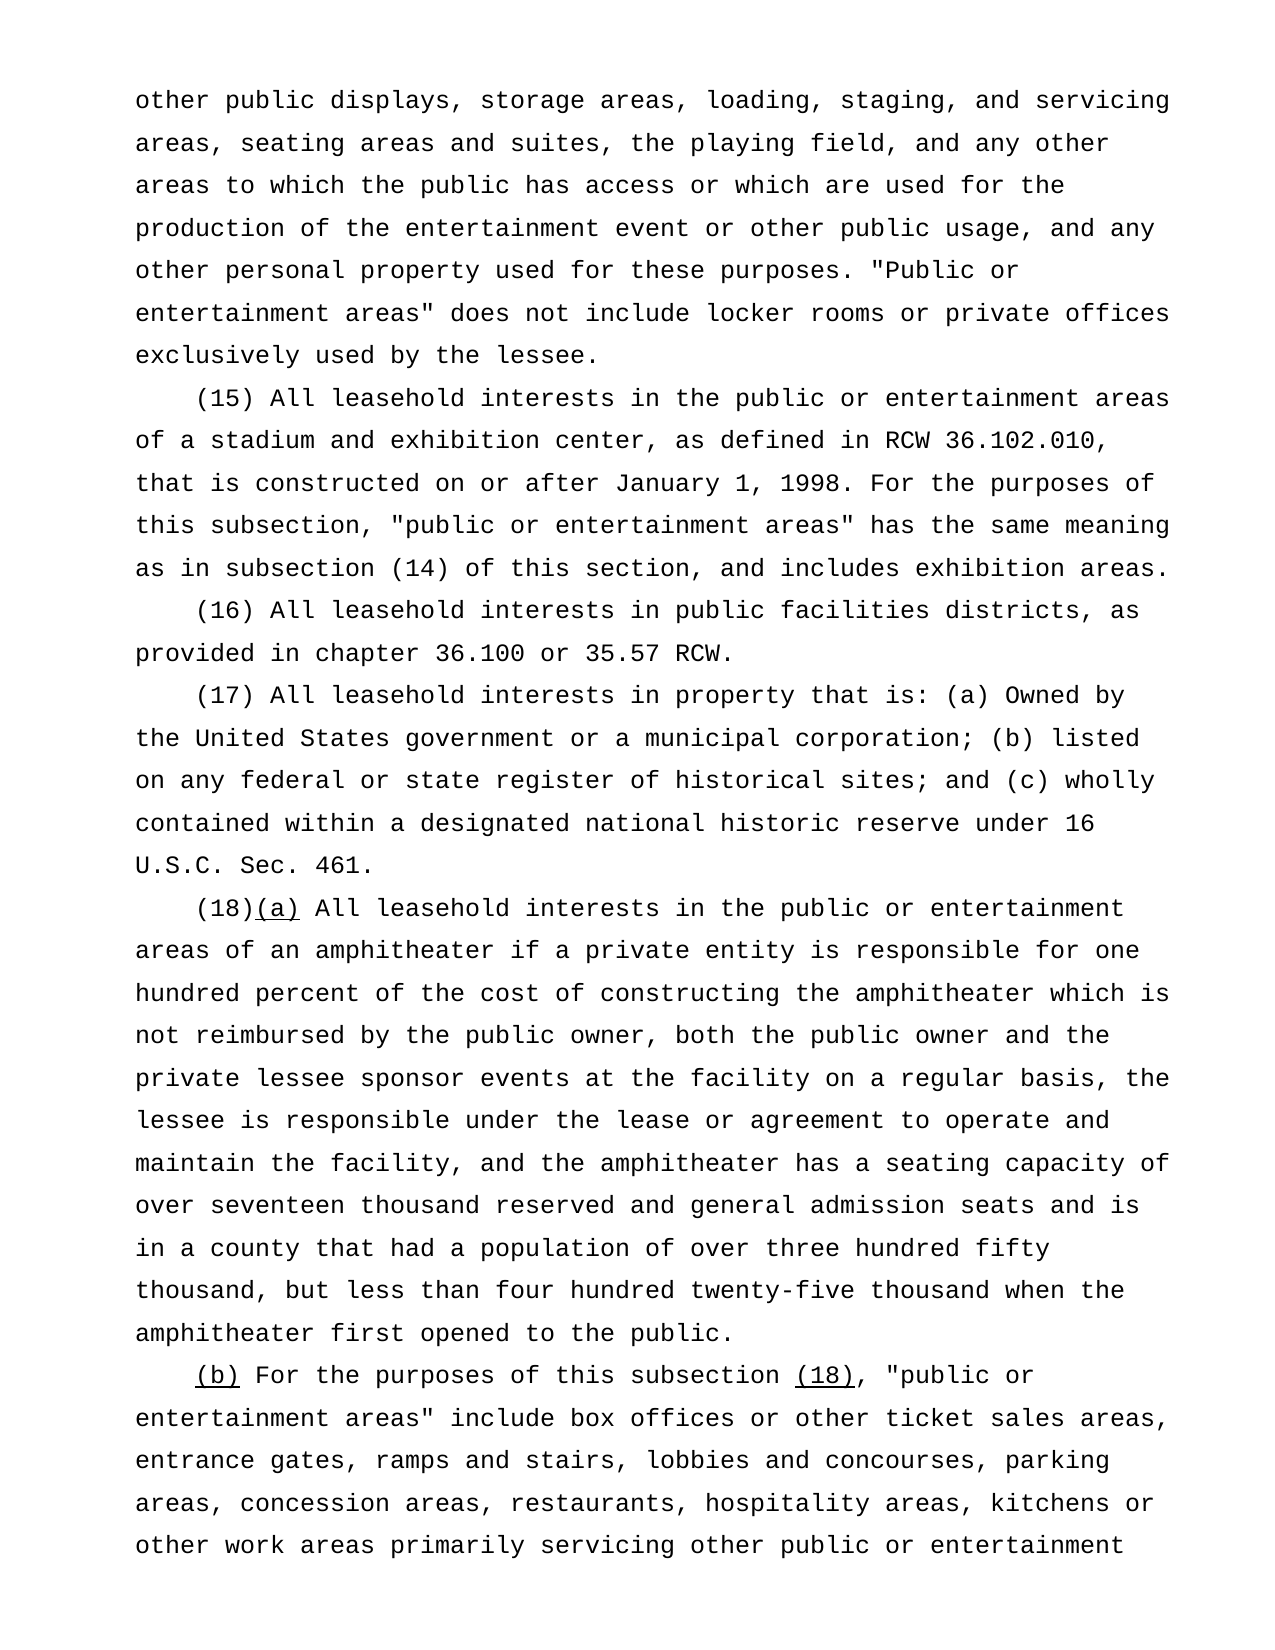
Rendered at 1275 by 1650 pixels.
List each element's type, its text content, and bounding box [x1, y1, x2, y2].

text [135, 75, 1170, 372]
text (17) All leasehold interests in property that is: (a) Owned by the United States government or a municipal corporation; (b) listed on any federal or state register of historical sites; and (c) wholly contained within a designated national historic reserve under 16 U.S.C. Sec. 461. [135, 670, 1170, 882]
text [135, 1350, 1170, 1562]
text (16) All leasehold interests in public facilities districts, as provided in chapter 36.100 or 35.57 RCW. [135, 585, 1170, 670]
text (18)(a) All leasehold interests in the public or entertainment areas of an amphitheater if a private entity is responsible for one hundred percent of the cost of constructing the amphitheater which is not reimbursed by the public owner, both the public owner and the private lessee sponsor events at the facility on a regular basis, the lessee is responsible under the lease or agreement to operate and maintain the facility, and the amphitheater has a seating capacity of over seventeen thousand reserved and general admission seats and is in a county that had a population of over three hundred fifty thousand, but less than four hundred twenty-five thousand when the amphitheater first opened to the public. [135, 882, 1170, 1350]
text (15) All leasehold interests in the public or entertainment areas of a stadium and exhibition center, as defined in RCW 36.102.010, that is constructed on or after January 1, 1998. For the purposes of this subsection, "public or entertainment areas" has the same meaning as in subsection (14) of this section, and includes exhibition areas. [135, 372, 1170, 585]
